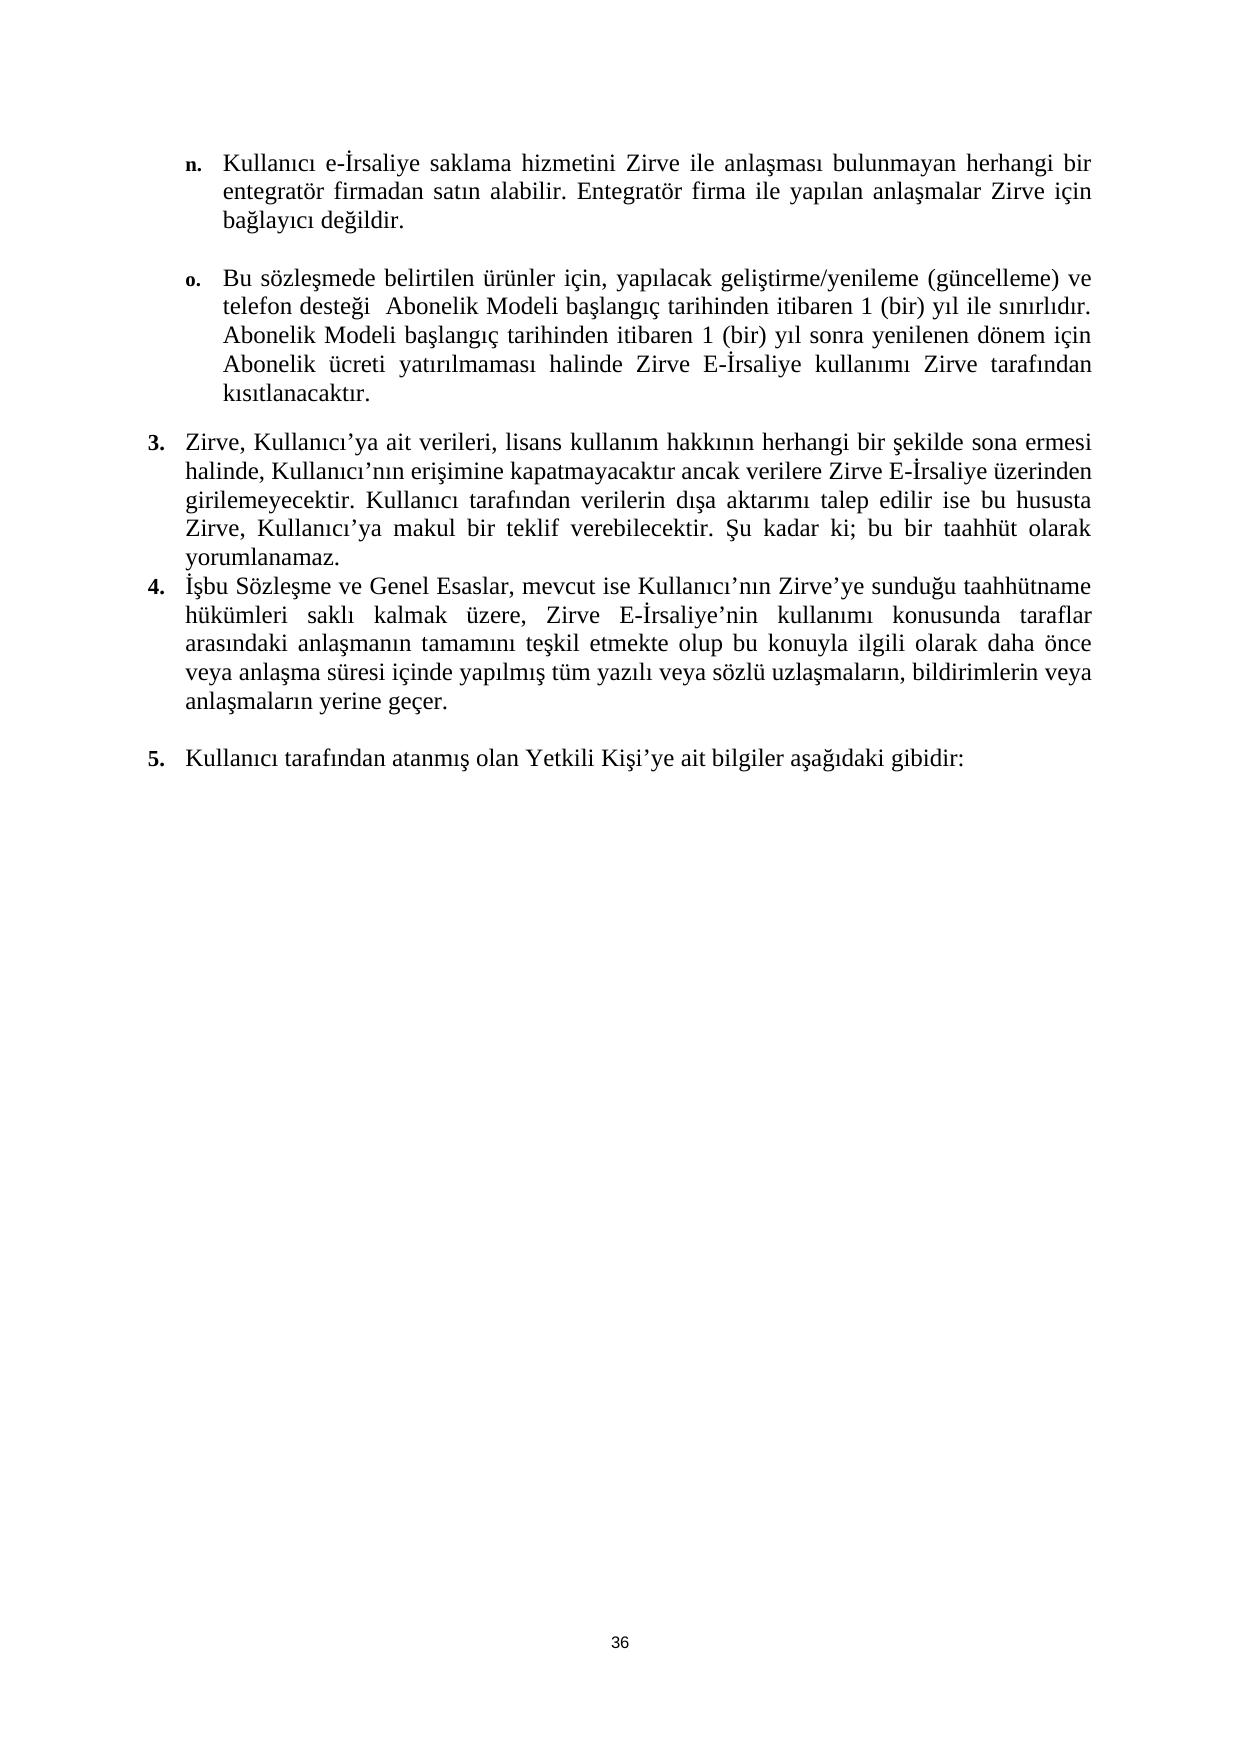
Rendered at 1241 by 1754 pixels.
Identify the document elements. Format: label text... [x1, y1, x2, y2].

list Kullanıcı e-İrsaliye saklama hizmetini Zirve ile anlaşması bulunmayan herhangi bir entegratör firmadan satın alabilir. Entegratör firma ile yapılan anlaşmalar Zirve için bağlayıcı değildir. [185, 148, 1093, 234]
list İşbu Sözleşme ve Genel Esaslar, mevcut ise Kullanıcı’nın Zirve’ye sunduğu taahhütname hükümleri saklı kalmak üzere, Zirve E-İrsaliye’nin kullanımı konusunda taraflar arasındaki anlaşmanın tamamını teşkil etmekte olup bu konuyla ilgili olarak daha önce veya anlaşma süresi içinde yapılmış tüm yazılı veya sözlü uzlaşmaların, bildirimlerin veya anlaşmaların yerine geçer. [148, 571, 1093, 715]
list Kullanıcı tarafından atanmış olan Yetkili Kişi’ye ait bilgiler aşağıdaki gibidir: [148, 743, 1093, 772]
list Bu sözleşmede belirtilen ürünler için, yapılacak geliştirme/yenileme (güncelleme) ve telefon desteği Abonelik Modeli başlangıç tarihinden itibaren 1 (bir) yıl ile sınırlıdır. Abonelik Modeli başlangıç tarihinden itibaren 1 (bir) yıl sonra yenilenen dönem için Abonelik ücreti yatırılmaması halinde Zirve E-İrsaliye kullanımı Zirve tarafından kısıtlanacaktır. [185, 263, 1093, 406]
list Zirve, Kullanıcı’ya ait verileri, lisans kullanım hakkının herhangi bir şekilde sona ermesi halinde, Kullanıcı’nın erişimine kapatmayacaktır ancak verilere Zirve E-İrsaliye üzerinden girilemeyecektir. Kullanıcı tarafından verilerin dışa aktarımı talep edilir ise bu hususta Zirve, Kullanıcı’ya makul bir teklif verebilecektir. Şu kadar ki; bu bir taahhüt olarak yorumlanamaz. [148, 427, 1093, 571]
